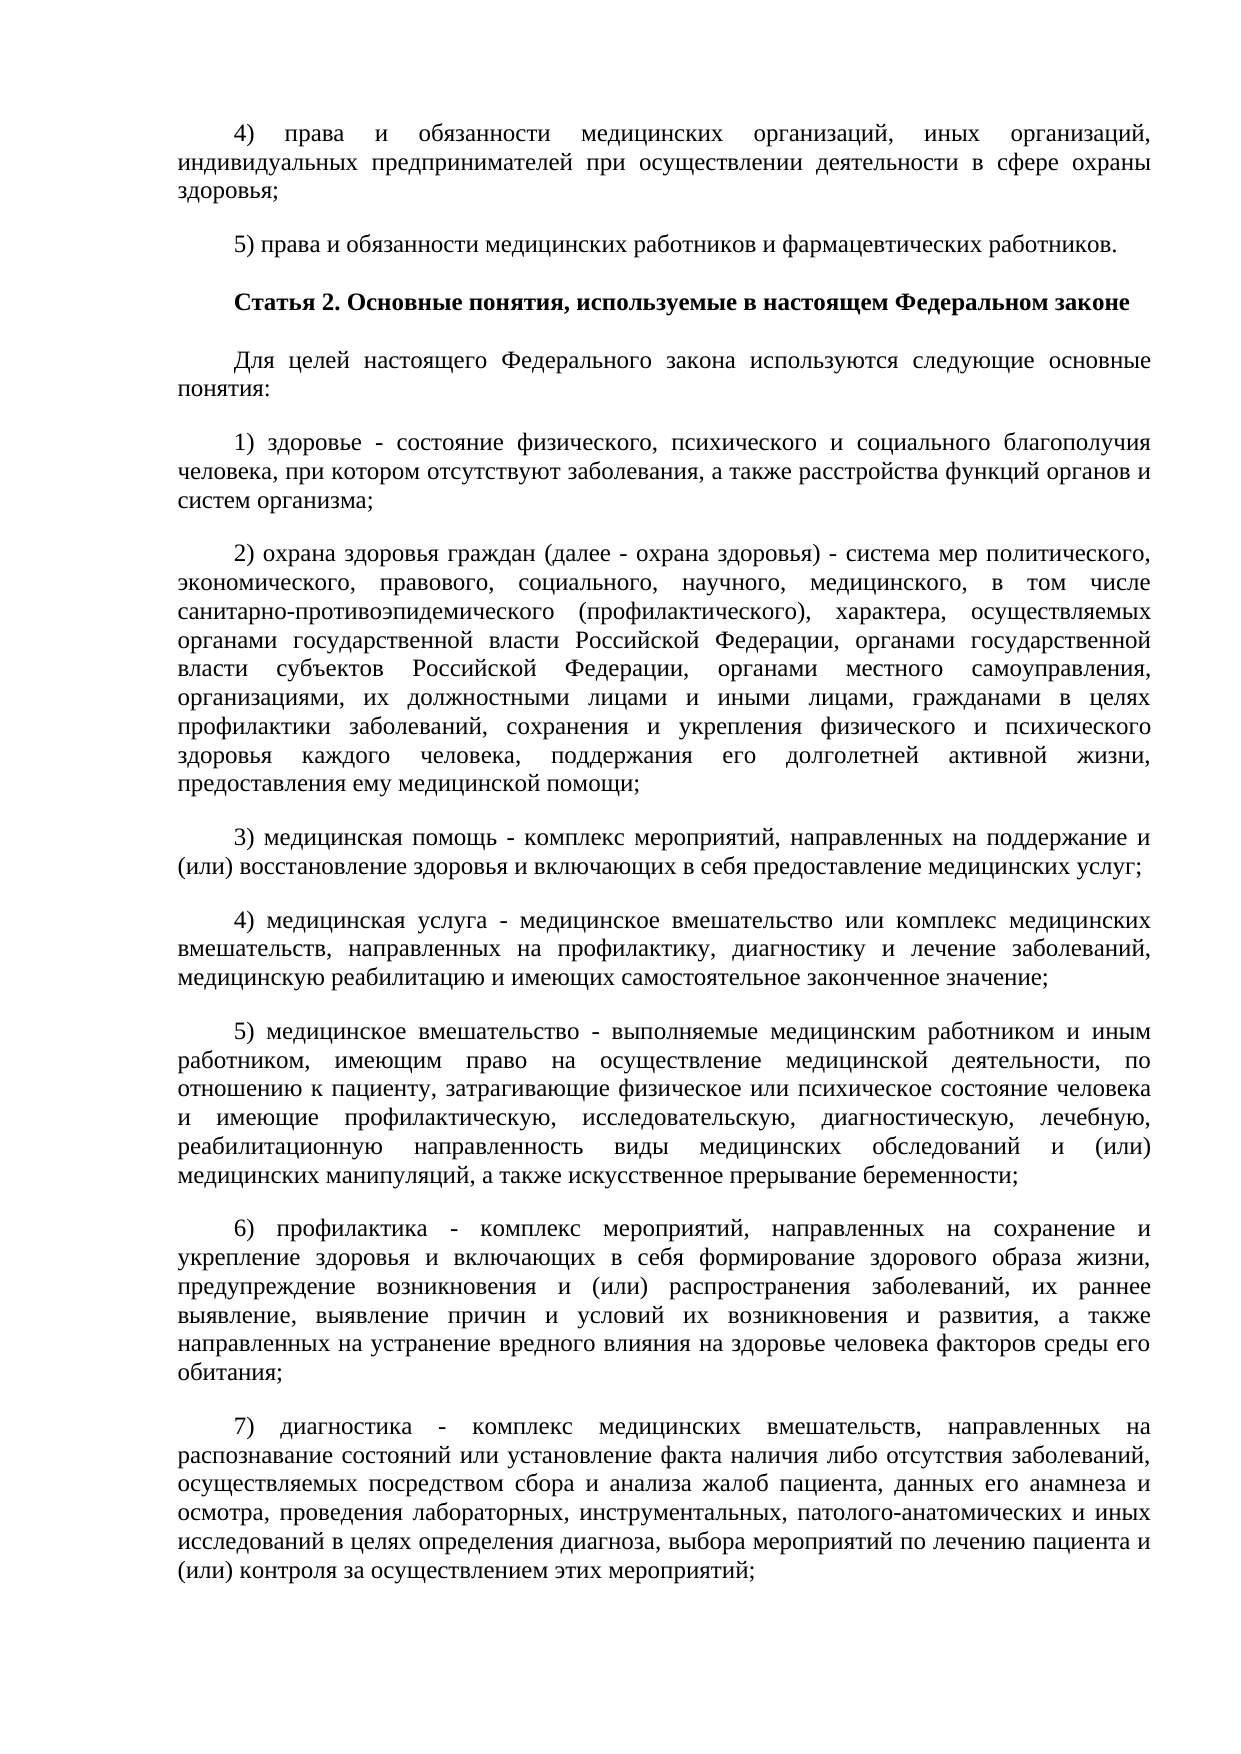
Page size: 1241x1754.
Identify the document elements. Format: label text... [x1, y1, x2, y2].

text 5) права и обязанности медицинских работников и фармацевтических работников. [177, 229, 1152, 258]
text 3) медицинская помощь - комплекс мероприятий, направленных на поддержание и (или) восстановление здоровья и включающих в себя предоставление медицинских услуг; [177, 822, 1152, 880]
text 7) диагностика - комплекс медицинских вмешательств, направленных на распознавание состояний или установление факта наличия либо отсутствия заболеваний, осуществляемых посредством сбора и анализа жалоб пациента, данных его анамнеза и осмотра, проведения лабораторных, инструментальных, патолого-анатомических и иных исследований в целях определения диагноза, выбора мероприятий по лечению пациента и (или) контроля за осуществлением этих мероприятий; [177, 1411, 1152, 1583]
text 1) здоровье - состояние физического, психического и социального благополучия человека, при котором отсутствуют заболевания, а также расстройства функций органов и систем организма; [177, 427, 1152, 513]
text 5) медицинское вмешательство - выполняемые медицинским работником и иным работником, имеющим право на осуществление медицинской деятельности, по отношению к пациенту, затрагивающие физическое или психическое состояние человека и имеющие профилактическую, исследовательскую, диагностическую, лечебную, реабилитационную направленность виды медицинских обследований и (или) медицинских манипуляций, а также искусственное прерывание беременности; [177, 1016, 1152, 1188]
text 2) охрана здоровья граждан (далее - охрана здоровья) - система мер политического, экономического, правового, социального, научного, медицинского, в том числе санитарно-противоэпидемического (профилактического), характера, осуществляемых органами государственной власти Российской Федерации, органами государственной власти субъектов Российской Федерации, органами местного самоуправления, организациями, их должностными лицами и иными лицами, гражданами в целях профилактики заболеваний, сохранения и укрепления физического и психического здоровья каждого человека, поддержания его долголетней активной жизни, предоставления ему медицинской помощи; [177, 538, 1152, 797]
text 6) профилактика - комплекс мероприятий, направленных на сохранение и укрепление здоровья и включающих в себя формирование здорового образа жизни, предупреждение возникновения и (или) распространения заболеваний, их раннее выявление, выявление причин и условий их возникновения и развития, а также направленных на устранение вредного влияния на здоровье человека факторов среды его обитания; [177, 1213, 1152, 1386]
text Статья 2. Основные понятия, используемые в настоящем Федеральном законе [177, 287, 1152, 316]
text Для целей настоящего Федерального закона используются следующие основные понятия: [177, 345, 1152, 402]
text 4) права и обязанности медицинских организаций, иных организаций, индивидуальных предпринимателей при осуществлении деятельности в сфере охраны здоровья; [177, 118, 1152, 204]
text 4) медицинская услуга - медицинское вмешательство или комплекс медицинских вмешательств, направленных на профилактику, диагностику и лечение заболеваний, медицинскую реабилитацию и имеющих самостоятельное законченное значение; [177, 905, 1152, 991]
